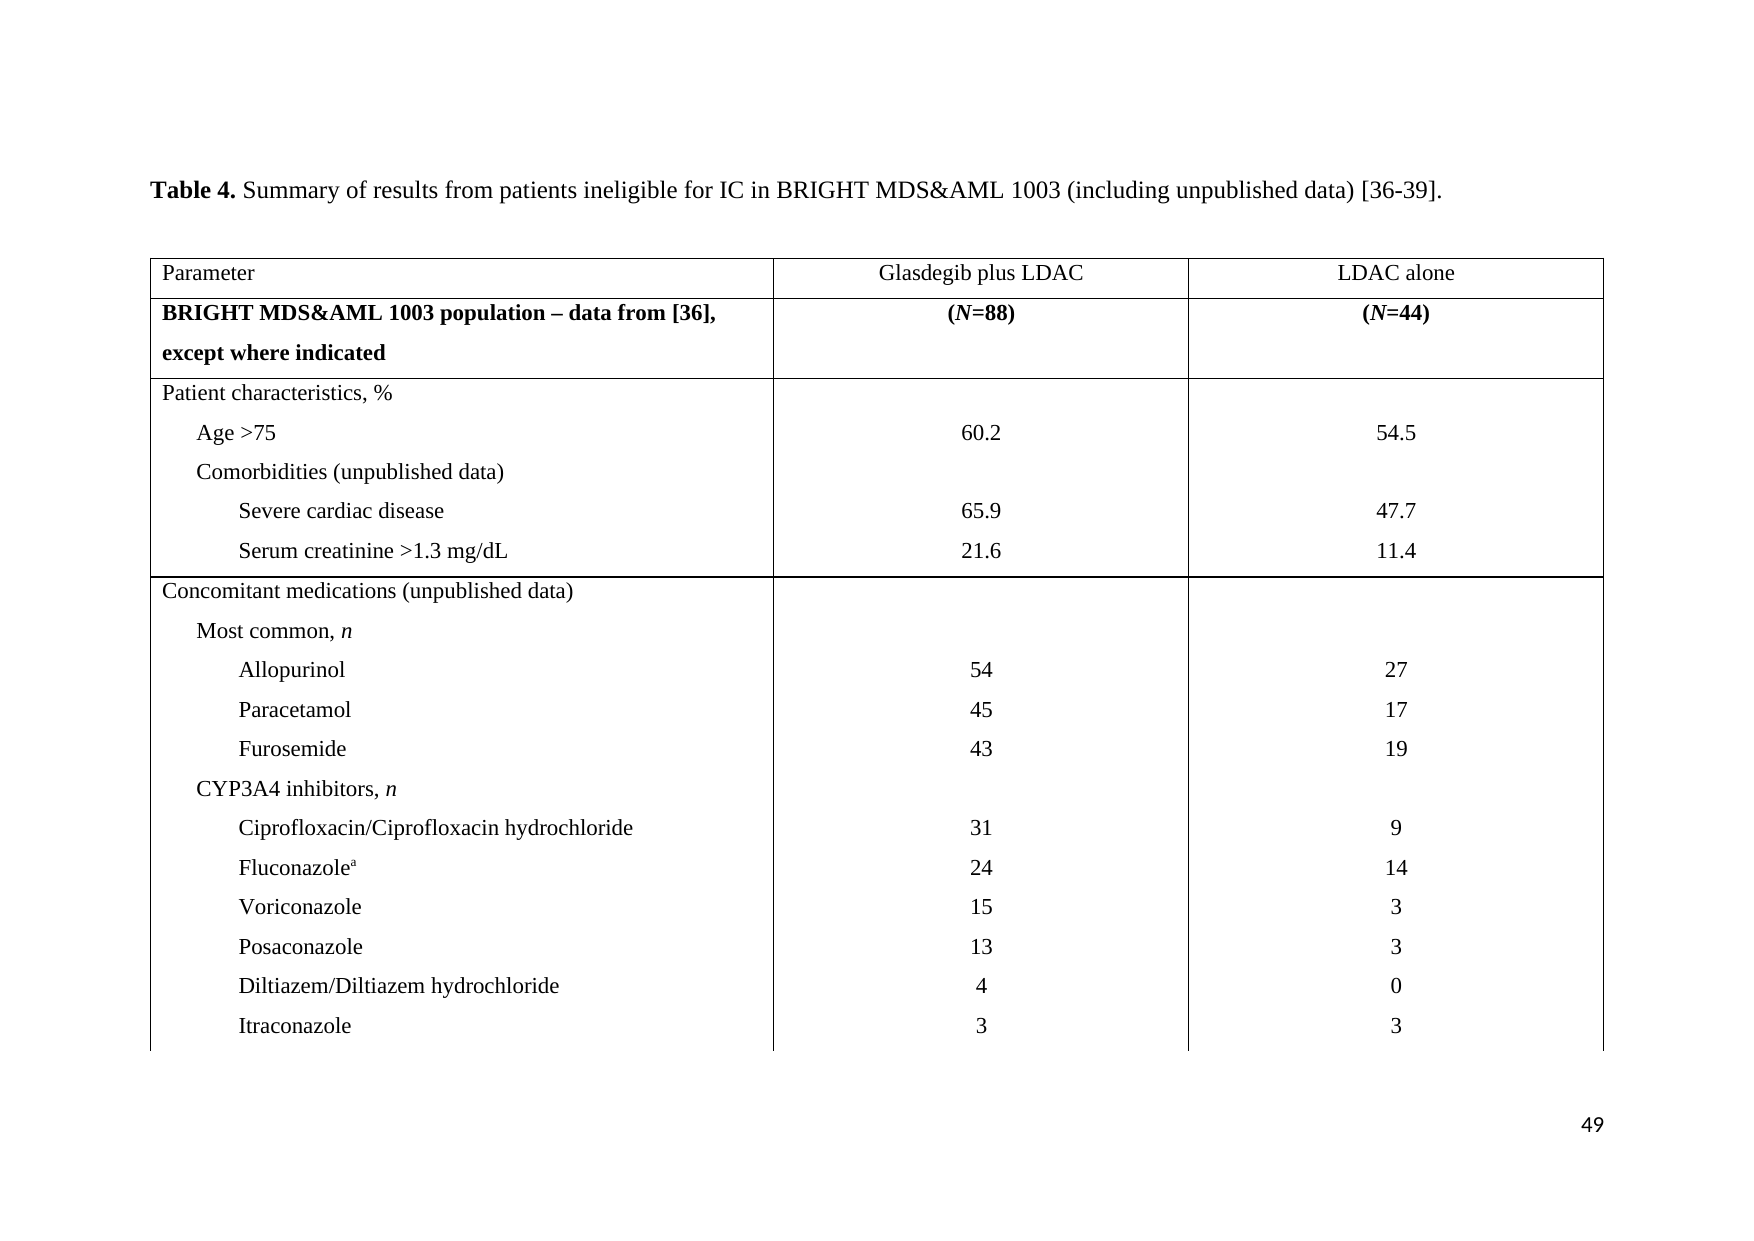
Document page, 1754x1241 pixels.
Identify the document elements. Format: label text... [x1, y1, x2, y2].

table_cell 47.7 11.4 [1189, 458, 1603, 576]
table_header Parameter [151, 259, 773, 298]
table_cell BRIGHT MDS&AML 1003 population – data from [36], except where indicated [151, 299, 773, 378]
table_cell Comorbidities (unpublished data) Severe cardiac disease Serum creatinine >1.3 mg/dL [151, 458, 773, 576]
table_cell [774, 578, 1188, 617]
table_header Glasdegib plus LDAC [774, 259, 1188, 298]
table_cell 60.2 [774, 419, 1188, 458]
table_cell [774, 379, 1188, 418]
table_cell 54 45 43 [774, 617, 1188, 775]
table_cell 65.9 21.6 [774, 458, 1188, 576]
table_cell [1189, 578, 1603, 617]
table_cell 54.5 [1189, 419, 1603, 458]
table_cell (N=88) [774, 299, 1188, 378]
table_cell Age >75 [151, 419, 773, 458]
table_cell [1189, 379, 1603, 418]
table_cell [1189, 775, 1603, 1051]
text Table 4. Summary of results from patients ineligible for IC in BRIGHT MDS&AML 1003 (including unpublished data) [36-39]. [150, 175, 1604, 204]
table_header LDAC alone [1189, 259, 1603, 298]
table_cell 27 17 19 [1189, 617, 1603, 775]
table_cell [151, 775, 773, 1051]
table_cell Most common, n Allopurinol Paracetamol Furosemide [151, 617, 773, 775]
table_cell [774, 775, 1188, 1051]
table_cell (N=44) [1189, 299, 1603, 378]
table_cell Concomitant medications (unpublished data) [151, 578, 773, 617]
table_cell Patient characteristics, % [151, 379, 773, 418]
